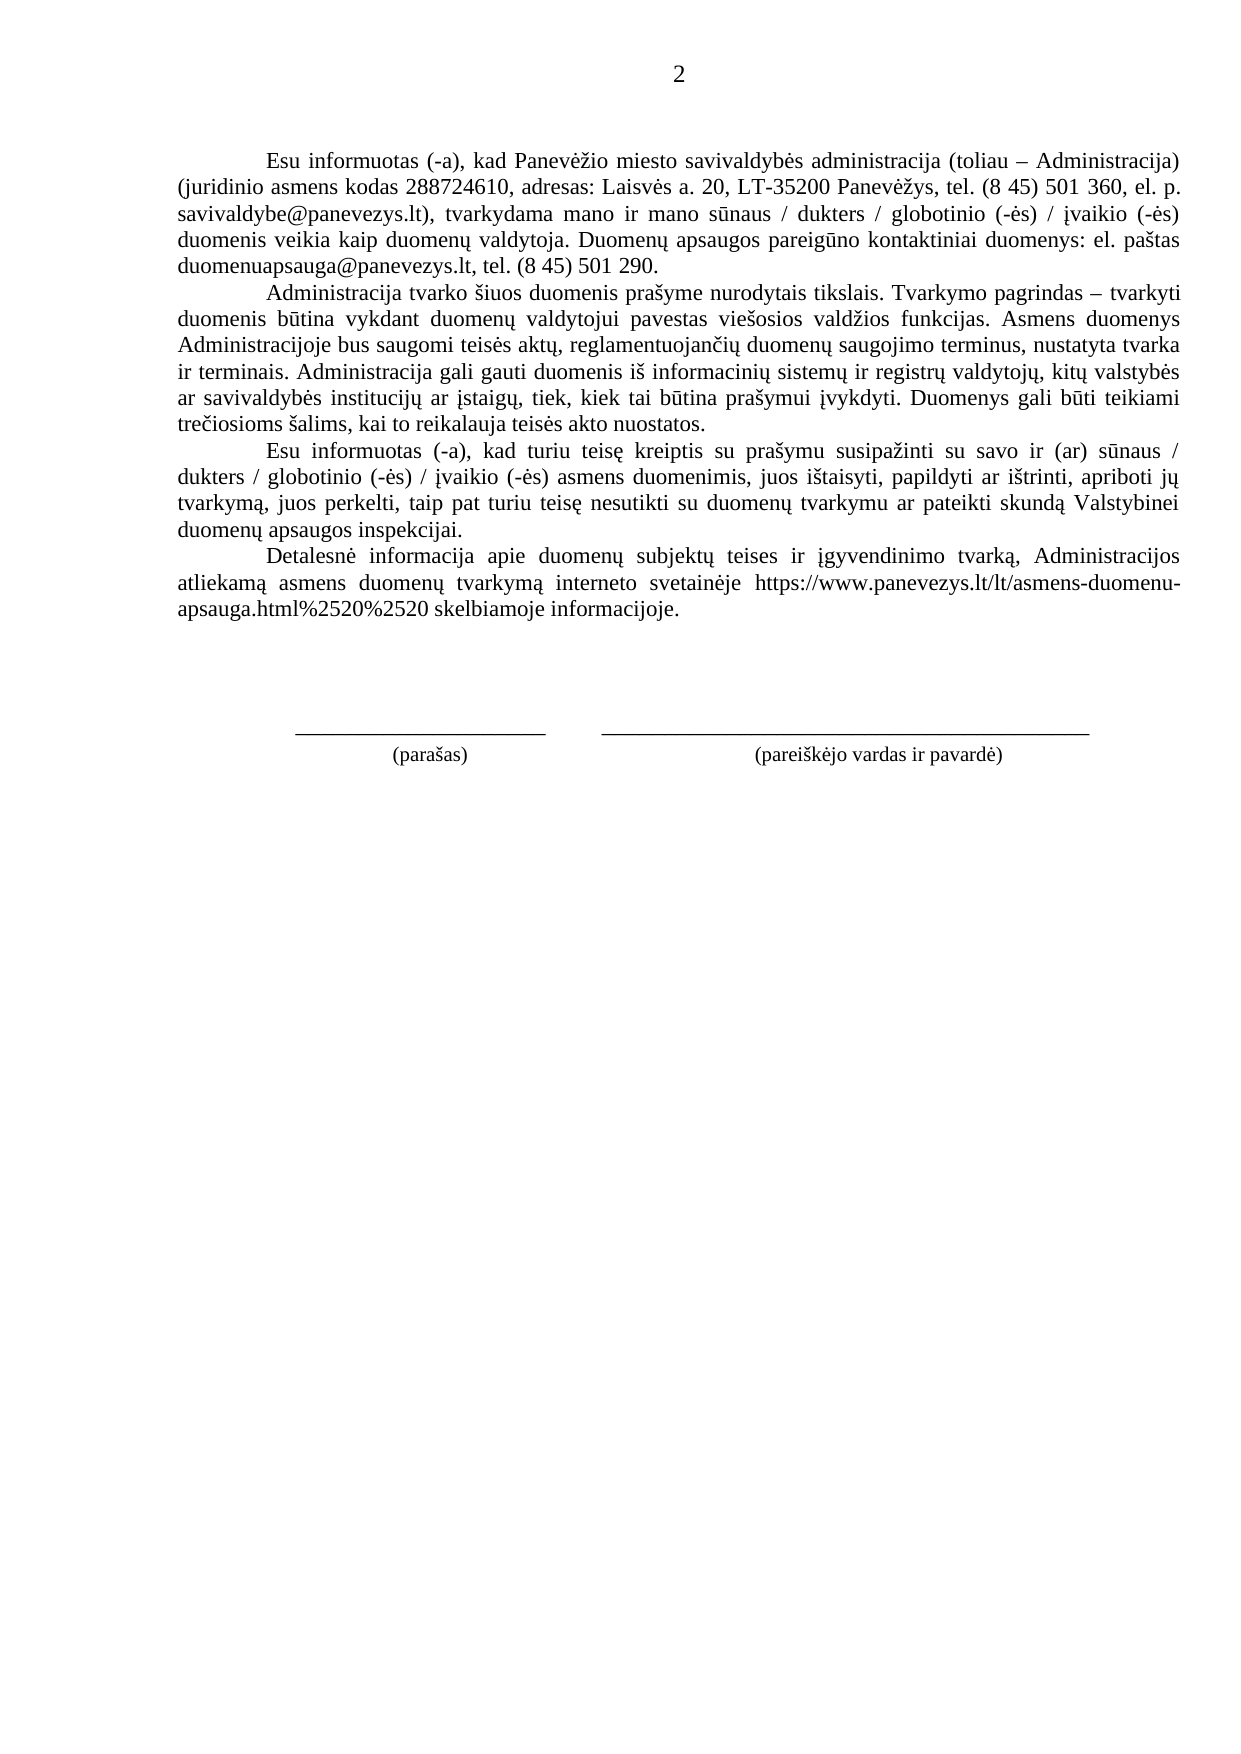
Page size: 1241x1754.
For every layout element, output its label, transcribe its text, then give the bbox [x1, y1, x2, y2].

text Esu informuotas (-a), kad turiu teisę kreiptis su prašymu susipažinti su savo ir (ar) sūnaus / dukters / globotinio (-ės) / įvaikio (-ės) asmens duomenimis, juos ištaisyti, papildyti ar ištrinti, apriboti jų tvarkymą, juos perkelti, taip pat turiu teisę nesutikti su duomenų tvarkymu ar pateikti skundą Valstybinei duomenų apsaugos inspekcijai. [177, 437, 1181, 542]
text (parašas) (pareiškėjo vardas ir pavardė) [177, 742, 1181, 766]
text ____________________ _______________________________________ [177, 709, 1181, 738]
text Esu informuotas (-a), kad Panevėžio miesto savivaldybės administracija (toliau – Administracija) (juridinio asmens kodas 288724610, adresas: Laisvės a. 20, LT-35200 Panevėžys, tel. (8 45) 501 360, el. p. savivaldybe@panevezys.lt), tvarkydama mano ir mano sūnaus / dukters / globotinio (-ės) / įvaikio (-ės) duomenis veikia kaip duomenų valdytoja. Duomenų apsaugos pareigūno kontaktiniai duomenys: el. paštas duomenuapsauga@panevezys.lt, tel. (8 45) 501 290. [177, 147, 1181, 279]
text Administracija tvarko šiuos duomenis prašyme nurodytais tikslais. Tvarkymo pagrindas – tvarkyti duomenis būtina vykdant duomenų valdytojui pavestas viešosios valdžios funkcijas. Asmens duomenys Administracijoje bus saugomi teisės aktų, reglamentuojančių duomenų saugojimo terminus, nustatyta tvarka ir terminais. Administracija gali gauti duomenis iš informacinių sistemų ir registrų valdytojų, kitų valstybės ar savivaldybės institucijų ar įstaigų, tiek, kiek tai būtina prašymui įvykdyti. Duomenys gali būti teikiami trečiosioms šalims, kai to reikalauja teisės akto nuostatos. [177, 279, 1181, 437]
text Detalesnė informacija apie duomenų subjektų teises ir įgyvendinimo tvarką, Administracijos atliekamą asmens duomenų tvarkymą interneto svetainėje https://www.panevezys.lt/lt/asmens-duomenu-apsauga.html%2520%2520 skelbiamoje informacijoje. [177, 542, 1181, 621]
